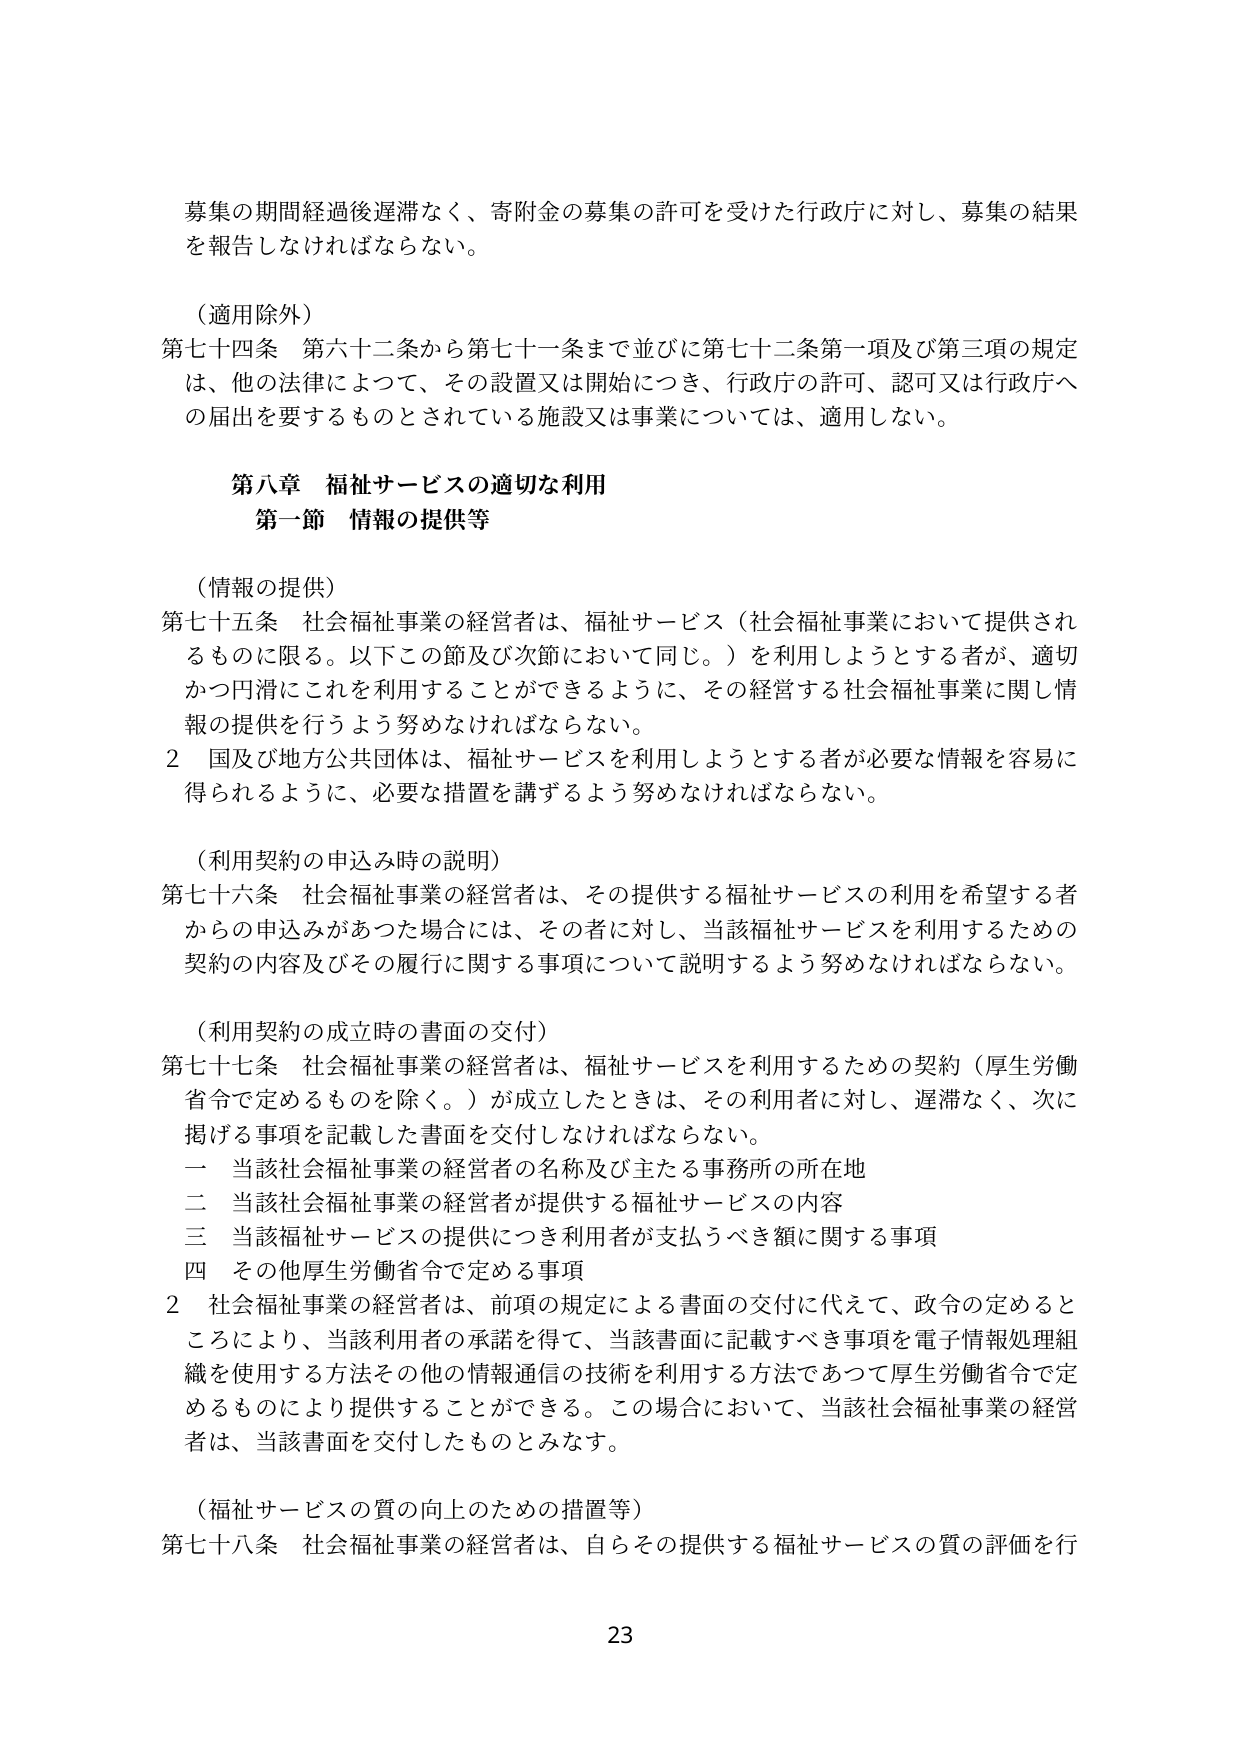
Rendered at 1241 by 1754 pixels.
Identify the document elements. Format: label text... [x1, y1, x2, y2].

text （適用除外） [184, 296, 1079, 330]
text （情報の提供） [184, 569, 1079, 604]
text ２ 国及び地方公共団体は、福祉サービスを利用しようとする者が必要な情報を容易に得られるように、必要な措置を講ずるよう努めなければならない。 [161, 740, 1079, 809]
text 二 当該社会福祉事業の経営者が提供する福祉サービスの内容 [184, 1184, 1079, 1219]
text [161, 194, 1079, 262]
text （利用契約の成立時の書面の交付） [184, 1014, 1079, 1048]
text 第七十六条 社会福祉事業の経営者は、その提供する福祉サービスの利用を希望する者からの申込みがあつた場合には、その者に対し、当該福祉サービスを利用するための契約の内容及びその履行に関する事項について説明するよう努めなければならない。 [161, 877, 1079, 979]
text 四 その他厚生労働省令で定める事項 [184, 1253, 1079, 1287]
text 第一節 情報の提供等 [253, 501, 1079, 535]
text ２ 社会福祉事業の経営者は、前項の規定による書面の交付に代えて、政令の定めるところにより、当該利用者の承諾を得て、当該書面に記載すべき事項を電子情報処理組織を使用する方法その他の情報通信の技術を利用する方法であつて厚生労働省令で定めるものにより提供することができる。この場合において、当該社会福祉事業の経営者は、当該書面を交付したものとみなす。 [161, 1287, 1079, 1458]
text 第八章 福祉サービスの適切な利用 [230, 467, 1079, 501]
text 一 当該社会福祉事業の経営者の名称及び主たる事務所の所在地 [184, 1150, 1079, 1184]
text （福祉サービスの質の向上のための措置等） [184, 1492, 1079, 1526]
text （利用契約の申込み時の説明） [184, 843, 1079, 877]
text 第七十七条 社会福祉事業の経営者は、福祉サービスを利用するための契約（厚生労働省令で定めるものを除く。）が成立したときは、その利用者に対し、遅滞なく、次に掲げる事項を記載した書面を交付しなければならない。 [161, 1048, 1079, 1150]
text 第七十五条 社会福祉事業の経営者は、福祉サービス（社会福祉事業において提供されるものに限る。以下この節及び次節において同じ。）を利用しようとする者が、適切かつ円滑にこれを利用することができるように、その経営する社会福祉事業に関し情報の提供を行うよう努めなければならない。 [161, 604, 1079, 740]
text 第七十四条 第六十二条から第七十一条まで並びに第七十二条第一項及び第三項の規定は、他の法律によつて、その設置又は開始につき、行政庁の許可、認可又は行政庁への届出を要するものとされている施設又は事業については、適用しない。 [161, 330, 1079, 433]
text 三 当該福祉サービスの提供につき利用者が支払うべき額に関する事項 [184, 1219, 1079, 1253]
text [161, 1526, 1079, 1560]
